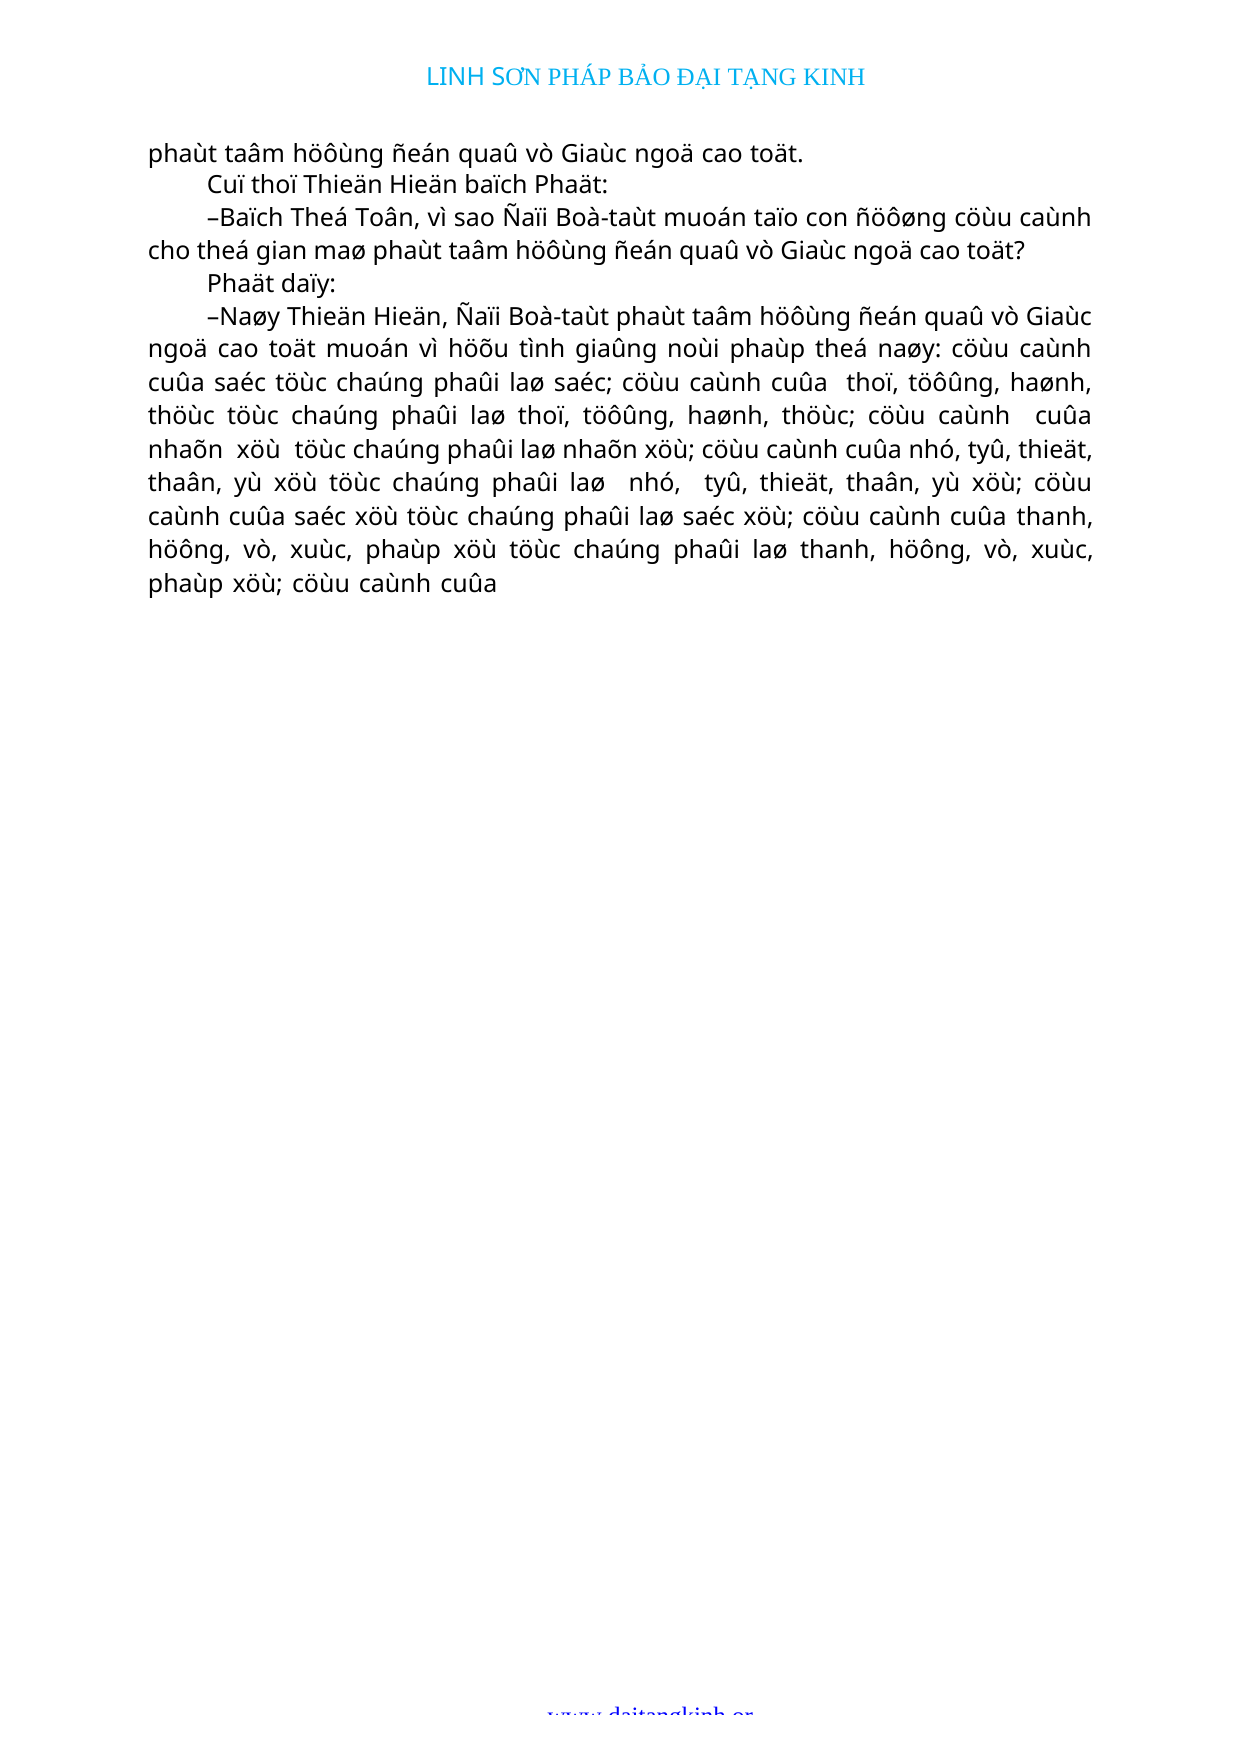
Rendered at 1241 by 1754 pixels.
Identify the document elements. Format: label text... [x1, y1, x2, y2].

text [148, 135, 1093, 169]
text Phaät daïy: [207, 267, 1105, 298]
text –Baïch Theá Toân, vì sao Ñaïi Boà-taùt muoán taïo con ñöôøng cöùu caùnh cho theá gian maø phaùt taâm höôùng ñeán quaû vò Giaùc ngoä cao toät? [148, 200, 1093, 267]
text Cuï thoï Thieän Hieän baïch Phaät: [207, 169, 1105, 200]
text –Naøy Thieän Hieän, Ñaïi Boà-taùt phaùt taâm höôùng ñeán quaû vò Giaùc ngoä cao toät muoán vì höõu tình giaûng noùi phaùp theá naøy: cöùu caùnh cuûa saéc töùc chaúng phaûi laø saéc; cöùu caùnh cuûa thoï, töôûng, haønh, thöùc töùc chaúng phaûi laø thoï, töôûng, haønh, thöùc; cöùu caùnh cuûa nhaõn xöù töùc chaúng phaûi laø nhaõn xöù; cöùu caùnh cuûa nhó, tyû, thieät, thaân, yù xöù töùc chaúng phaûi laø nhó, tyû, thieät, thaân, yù xöù; cöùu caùnh cuûa saéc xöù töùc chaúng phaûi laø saéc xöù; cöùu caùnh cuûa thanh, höông, vò, xuùc, phaùp xöù töùc chaúng phaûi laø thanh, höông, vò, xuùc, phaùp xöù; cöùu caùnh cuûa [148, 298, 1093, 599]
